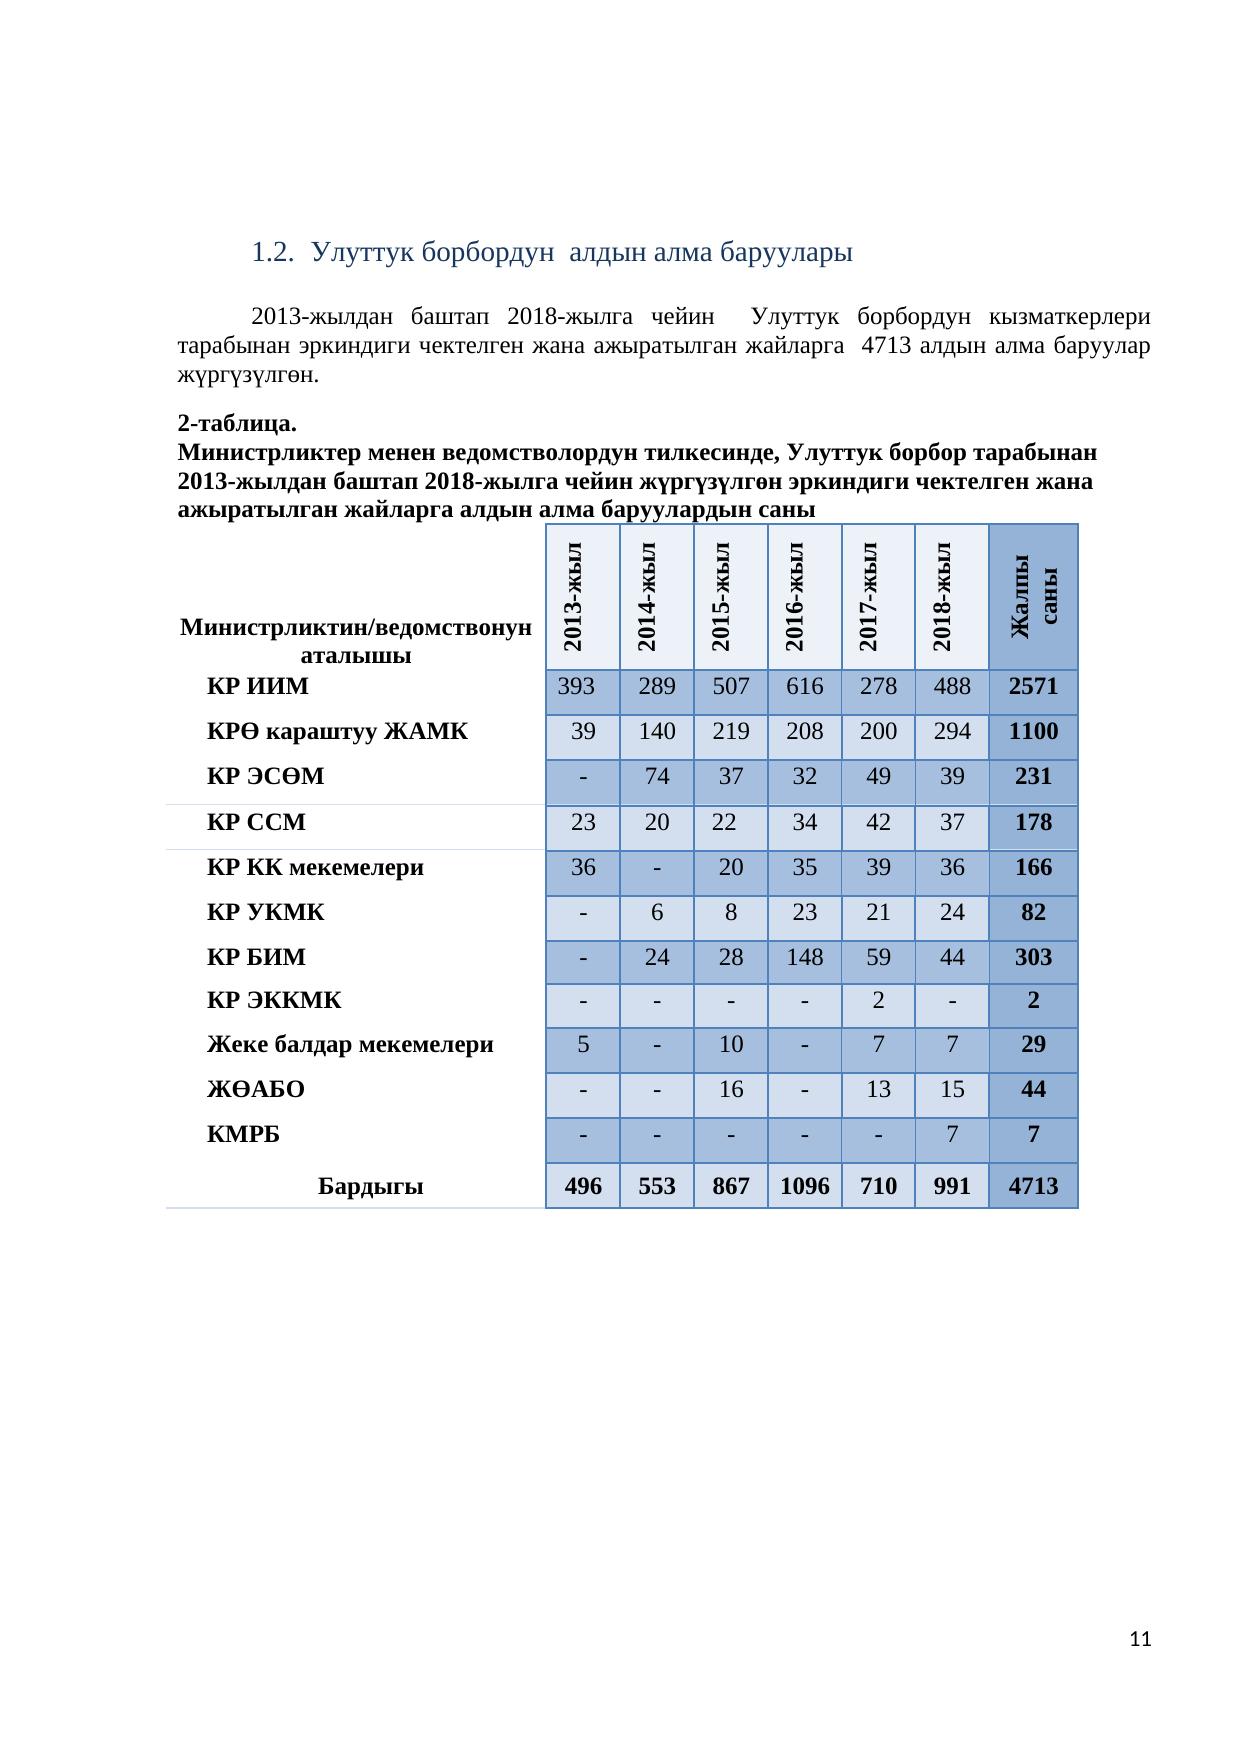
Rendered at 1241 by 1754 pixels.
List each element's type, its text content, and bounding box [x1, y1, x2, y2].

table_cell 8 [695, 897, 767, 940]
table_cell - [547, 942, 619, 983]
table_cell 39 [547, 716, 619, 759]
table_cell ЖӨАБО [166, 1072, 545, 1117]
table_cell 991 [916, 1164, 988, 1207]
table_cell 10 [695, 1029, 767, 1072]
table_cell 23 [769, 897, 841, 940]
table_cell 294 [916, 716, 988, 759]
list Улуттук борбордун алдын алма баруулары [251, 234, 1152, 268]
table_header 2018-жыл [916, 525, 988, 669]
table_header 2017-жыл [843, 525, 914, 669]
table_cell КР ИИМ [166, 669, 545, 714]
table_cell 7 [916, 1029, 989, 1072]
table_cell 34 [769, 807, 841, 849]
table_cell 44 [990, 1074, 1077, 1117]
table_cell 1096 [769, 1164, 841, 1207]
table_cell Жеке балдар мекемелери [166, 1027, 545, 1072]
table_cell 37 [916, 807, 988, 849]
table_cell - [621, 1119, 693, 1162]
table_cell - [842, 1119, 915, 1162]
table_cell 5 [547, 1029, 619, 1072]
table_cell 7 [916, 1119, 989, 1162]
text 2-таблица. [177, 408, 1152, 437]
table_cell 24 [916, 897, 988, 940]
table_cell 39 [916, 761, 989, 804]
table_cell 488 [916, 671, 989, 714]
table_cell 44 [916, 942, 989, 983]
table_cell КР ССМ [166, 805, 545, 849]
table_header 2015-жыл [695, 525, 767, 669]
table_header 2016-жыл [769, 525, 841, 669]
table_cell 7 [990, 1119, 1077, 1162]
table_header Жалпы саны [990, 525, 1077, 669]
text Министрликтер менен ведомстволордун тилкесинде, Улуттук борбор тарабынан 2013-жылдан баштап 2018-жылга чейин жүргүзүлгөн эркиндиги чектелген жана ажыратылган жайларга алдын алма баруулардын саны [177, 437, 1152, 523]
table_cell КР БИМ [166, 940, 545, 983]
table_cell 15 [916, 1074, 988, 1117]
table_cell 200 [843, 716, 914, 759]
table_cell - [547, 1074, 619, 1117]
table_cell - [769, 1029, 841, 1072]
table_cell - [621, 852, 693, 895]
table_cell 59 [842, 942, 915, 983]
table_cell 23 [547, 807, 619, 849]
table_cell 208 [769, 716, 841, 759]
table_cell 24 [621, 942, 693, 983]
table_cell - [547, 1119, 619, 1162]
table_cell - [547, 985, 619, 1027]
table_cell - [547, 897, 619, 940]
table_cell 710 [843, 1164, 914, 1207]
table_cell 21 [843, 897, 914, 940]
table_cell 29 [990, 1029, 1077, 1072]
table_header 2013-жыл [547, 525, 619, 669]
table_cell 1100 [990, 716, 1077, 759]
table_cell 28 [695, 942, 767, 983]
table_cell 393 [547, 671, 619, 714]
table_cell 140 [621, 716, 693, 759]
text 2013-жылдан баштап 2018-жылга чейин Улуттук борбордун кызматкерлери тарабынан эркиндиги чектелген жана ажыратылган жайларга 4713 алдын алма баруулар жүргүзүлгөн. [177, 301, 1152, 387]
table_cell - [621, 985, 693, 1027]
table_cell 82 [990, 897, 1077, 940]
table_cell - [621, 1029, 693, 1072]
table_cell 36 [916, 852, 989, 895]
table_cell 289 [621, 671, 693, 714]
table_cell 35 [769, 852, 841, 895]
table_header Министрликтин/ведомствонун аталышы [166, 523, 545, 669]
table_cell - [621, 1074, 693, 1117]
table_cell 13 [843, 1074, 914, 1117]
table_cell - [695, 1119, 767, 1162]
table_cell - [769, 1074, 841, 1117]
table_cell 616 [769, 671, 841, 714]
table_cell КР КК мекемелери [166, 850, 545, 895]
table_header 2014-жыл [621, 525, 693, 669]
table_cell - [547, 761, 619, 804]
table_cell - [769, 1119, 841, 1162]
table_cell 2571 [990, 671, 1077, 714]
table_cell 867 [695, 1164, 767, 1207]
table_cell КМРБ [166, 1117, 545, 1162]
table_cell - [695, 985, 767, 1027]
table_cell 22 [695, 807, 767, 849]
table_cell Бардыгы [166, 1162, 545, 1207]
table_cell 37 [695, 761, 767, 804]
table_cell 178 [990, 807, 1077, 849]
table_cell 2 [990, 985, 1077, 1027]
table_cell 553 [621, 1164, 693, 1207]
table_cell КР ЭККМК [166, 983, 545, 1027]
table_cell КР ЭСӨМ [166, 759, 545, 804]
table_cell 36 [547, 852, 619, 895]
table_cell 507 [695, 671, 767, 714]
table_cell 74 [621, 761, 693, 804]
table_cell 39 [842, 852, 915, 895]
table_cell 2 [843, 985, 914, 1027]
table_cell КРӨ караштуу ЖАМК [166, 714, 545, 759]
table_cell 7 [842, 1029, 915, 1072]
table_cell 6 [621, 897, 693, 940]
table_cell 42 [843, 807, 914, 849]
table_cell - [916, 985, 988, 1027]
table_cell 4713 [990, 1164, 1077, 1207]
table_cell 20 [695, 852, 767, 895]
table_cell 148 [769, 942, 841, 983]
table_cell 303 [990, 942, 1077, 983]
table_cell 32 [769, 761, 841, 804]
table_cell 496 [547, 1164, 619, 1207]
table_cell 231 [990, 761, 1077, 804]
table_cell 49 [842, 761, 915, 804]
table_cell - [769, 985, 841, 1027]
table_cell КР УКМК [166, 895, 545, 940]
table_cell 166 [990, 852, 1077, 895]
table_cell 219 [695, 716, 767, 759]
table_cell 278 [842, 671, 915, 714]
table_cell 20 [621, 807, 693, 849]
table_cell 16 [695, 1074, 767, 1117]
